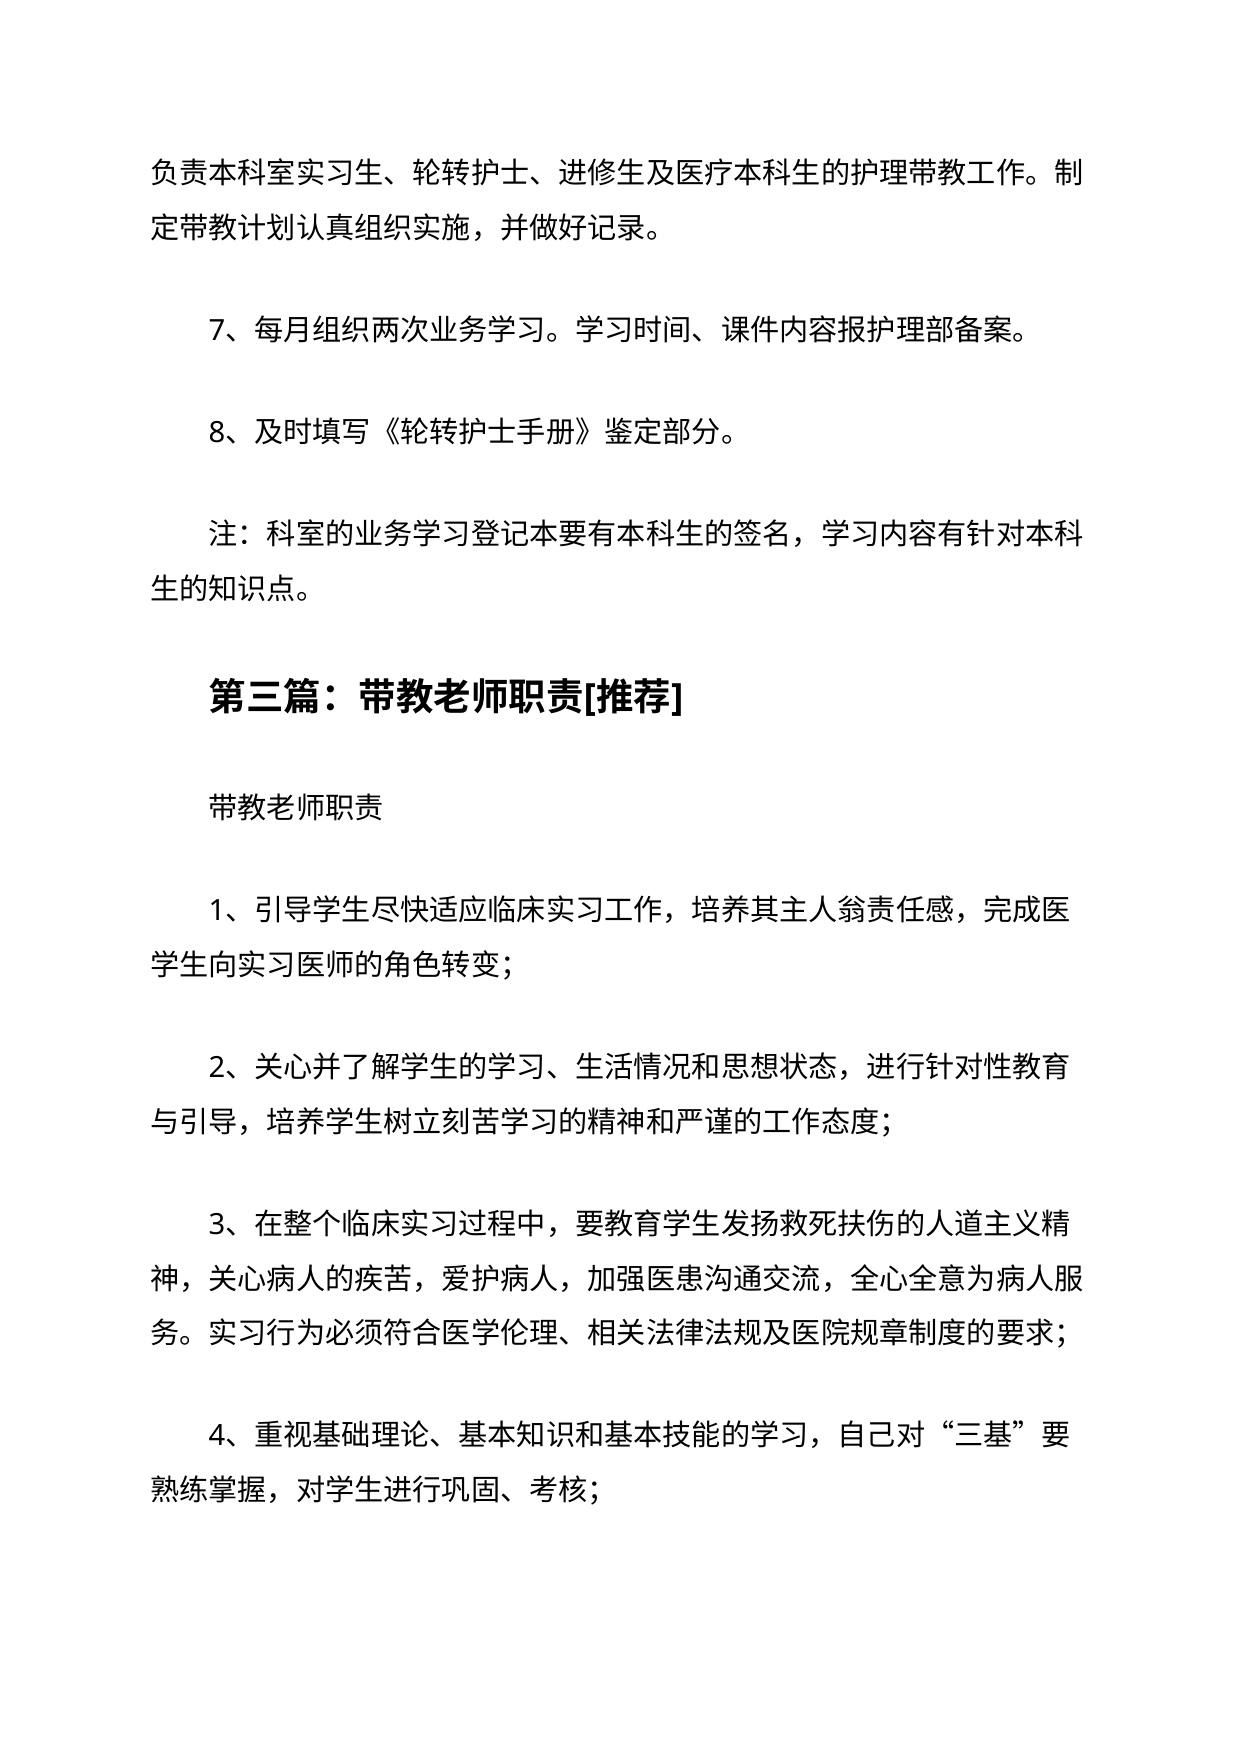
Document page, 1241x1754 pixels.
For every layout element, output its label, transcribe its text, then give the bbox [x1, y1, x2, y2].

text 8、及时填写《轮转护士手册》鉴定部分。 [150, 409, 1090, 451]
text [150, 150, 1090, 247]
text 第三篇：带教老师职责[推荐] [150, 667, 1090, 722]
text 1、引导学生尽快适应临床实习工作，培养其主人翁责任感，完成医学生向实习医师的角色转变； [150, 887, 1090, 984]
text 7、每月组织两次业务学习。学习时间、课件内容报护理部备案。 [150, 307, 1090, 349]
text 带教老师职责 [150, 785, 1090, 827]
text 2、关心并了解学生的学习、生活情况和思想状态，进行针对性教育与引导，培养学生树立刻苦学习的精神和严谨的工作态度； [150, 1043, 1090, 1141]
text 3、在整个临床实习过程中，要教育学生发扬救死扶伤的人道主义精神，关心病人的疾苦，爱护病人，加强医患沟通交流，全心全意为病人服务。实习行为必须符合医学伦理、相关法律法规及医院规章制度的要求； [150, 1200, 1090, 1352]
text 4、重视基础理论、基本知识和基本技能的学习，自己对“三基”要熟练掌握，对学生进行巩固、考核； [150, 1412, 1090, 1509]
text 注：科室的业务学习登记本要有本科生的签名，学习内容有针对本科生的知识点。 [150, 511, 1090, 608]
